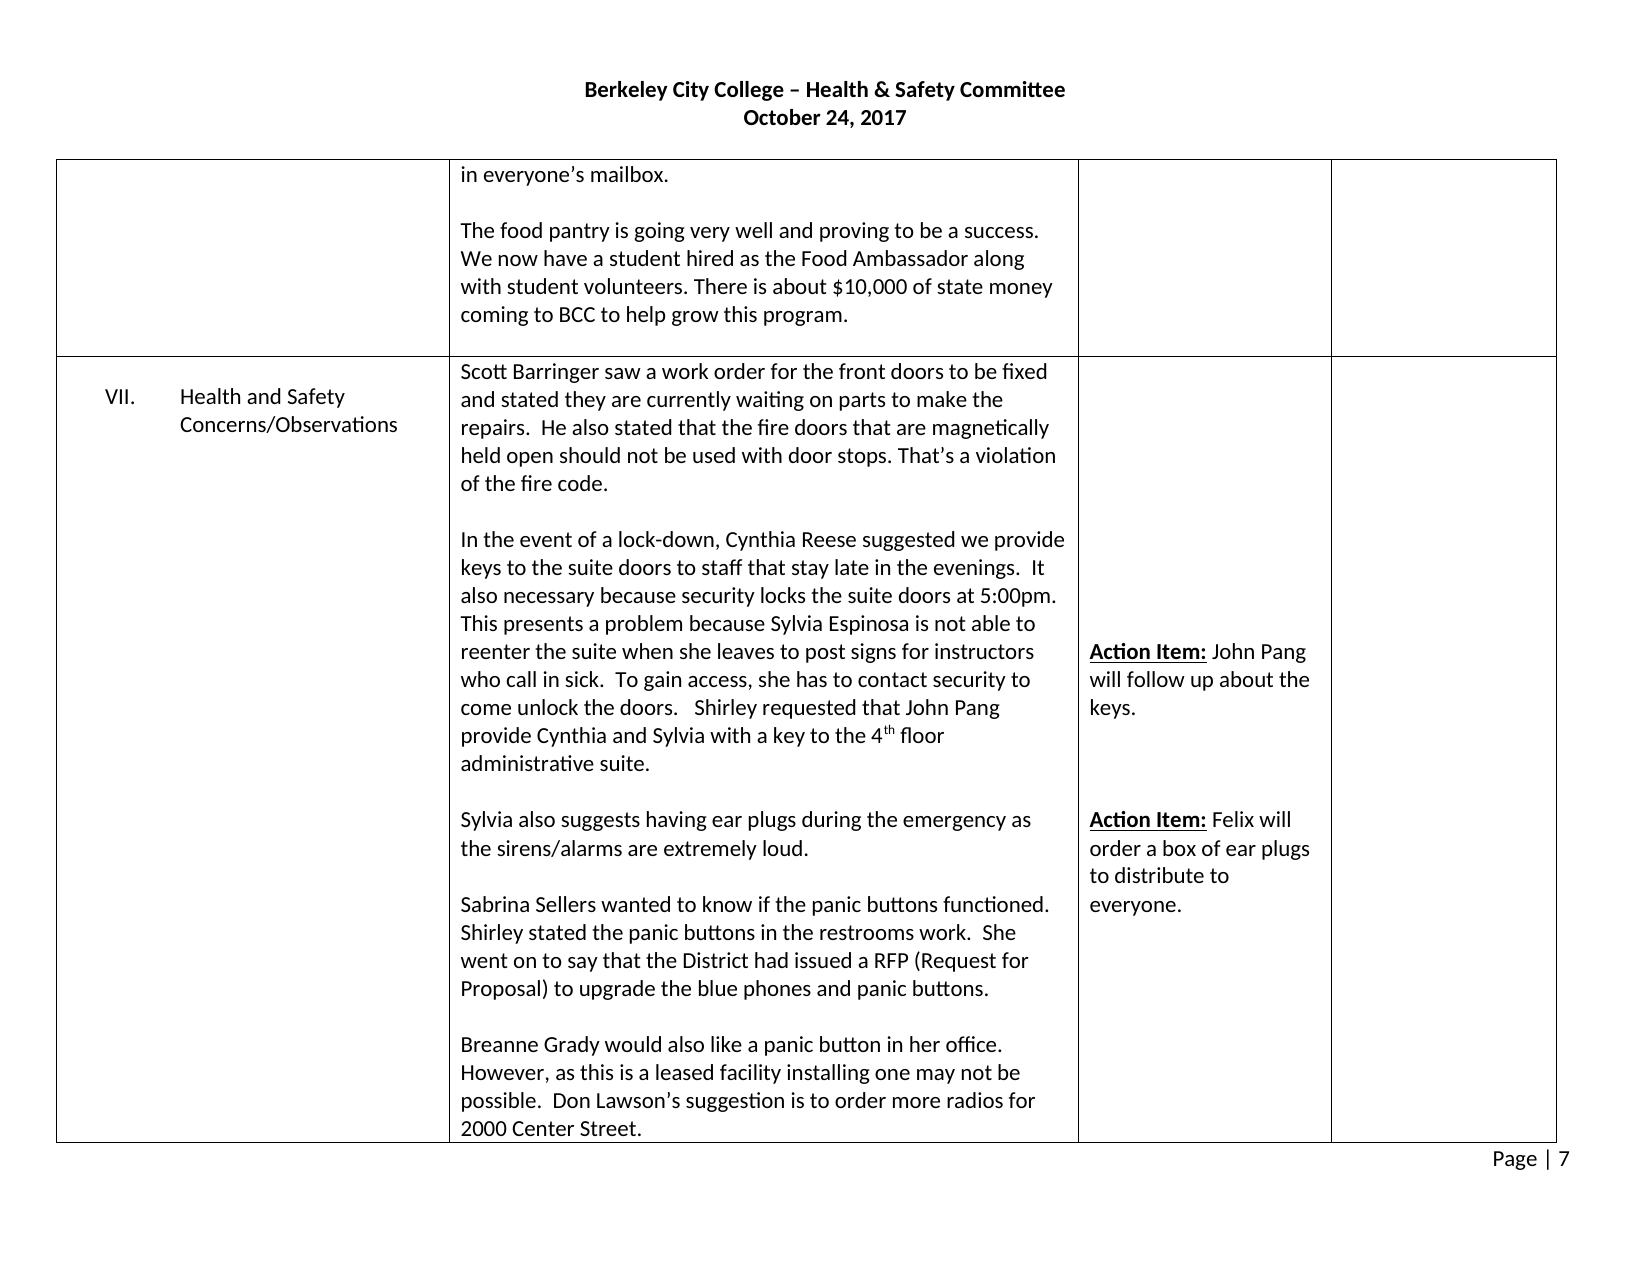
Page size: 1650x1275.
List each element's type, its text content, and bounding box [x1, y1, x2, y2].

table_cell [57, 160, 449, 356]
table_cell Action Item: John Pang will follow up about the keys. Action Item: Felix will order a box of ear plugs to distribute to everyone. [1079, 357, 1331, 1142]
table_cell Health and Safety Concerns/Observations [57, 357, 449, 1142]
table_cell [1079, 160, 1331, 356]
table_cell [1332, 160, 1556, 356]
table_cell [1332, 357, 1556, 1142]
table_cell Scott Barringer saw a work order for the front doors to be fixed and stated they are currently waiting on parts to make the repairs. He also stated that the fire doors that are magnetically held open should not be used with door stops. That’s a violation of the fire code. In the event of a lock-down, Cynthia Reese suggested we provide keys to the suite doors to staff that stay late in the evenings. It also necessary because security locks the suite doors at 5:00pm. This presents a problem because Sylvia Espinosa is not able to reenter the suite when she leaves to post signs for instructors who call in sick. To gain access, she has to contact security to come unlock the doors. Shirley requested that John Pang provide Cynthia and Sylvia with a key to the 4th floor administrative suite. Sylvia also suggests having ear plugs during the emergency as the sirens/alarms are extremely loud. Sabrina Sellers wanted to know if the panic buttons functioned. Shirley stated the panic buttons in the restrooms work. She went on to say that the District had issued a RFP (Request for Proposal) to upgrade the blue phones and panic buttons. Breanne Grady would also like a panic button in her office. However, as this is a leased facility installing one may not be possible. Don Lawson’s suggestion is to order more radios for 2000 Center Street. [450, 357, 1078, 1142]
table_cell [450, 160, 1078, 356]
